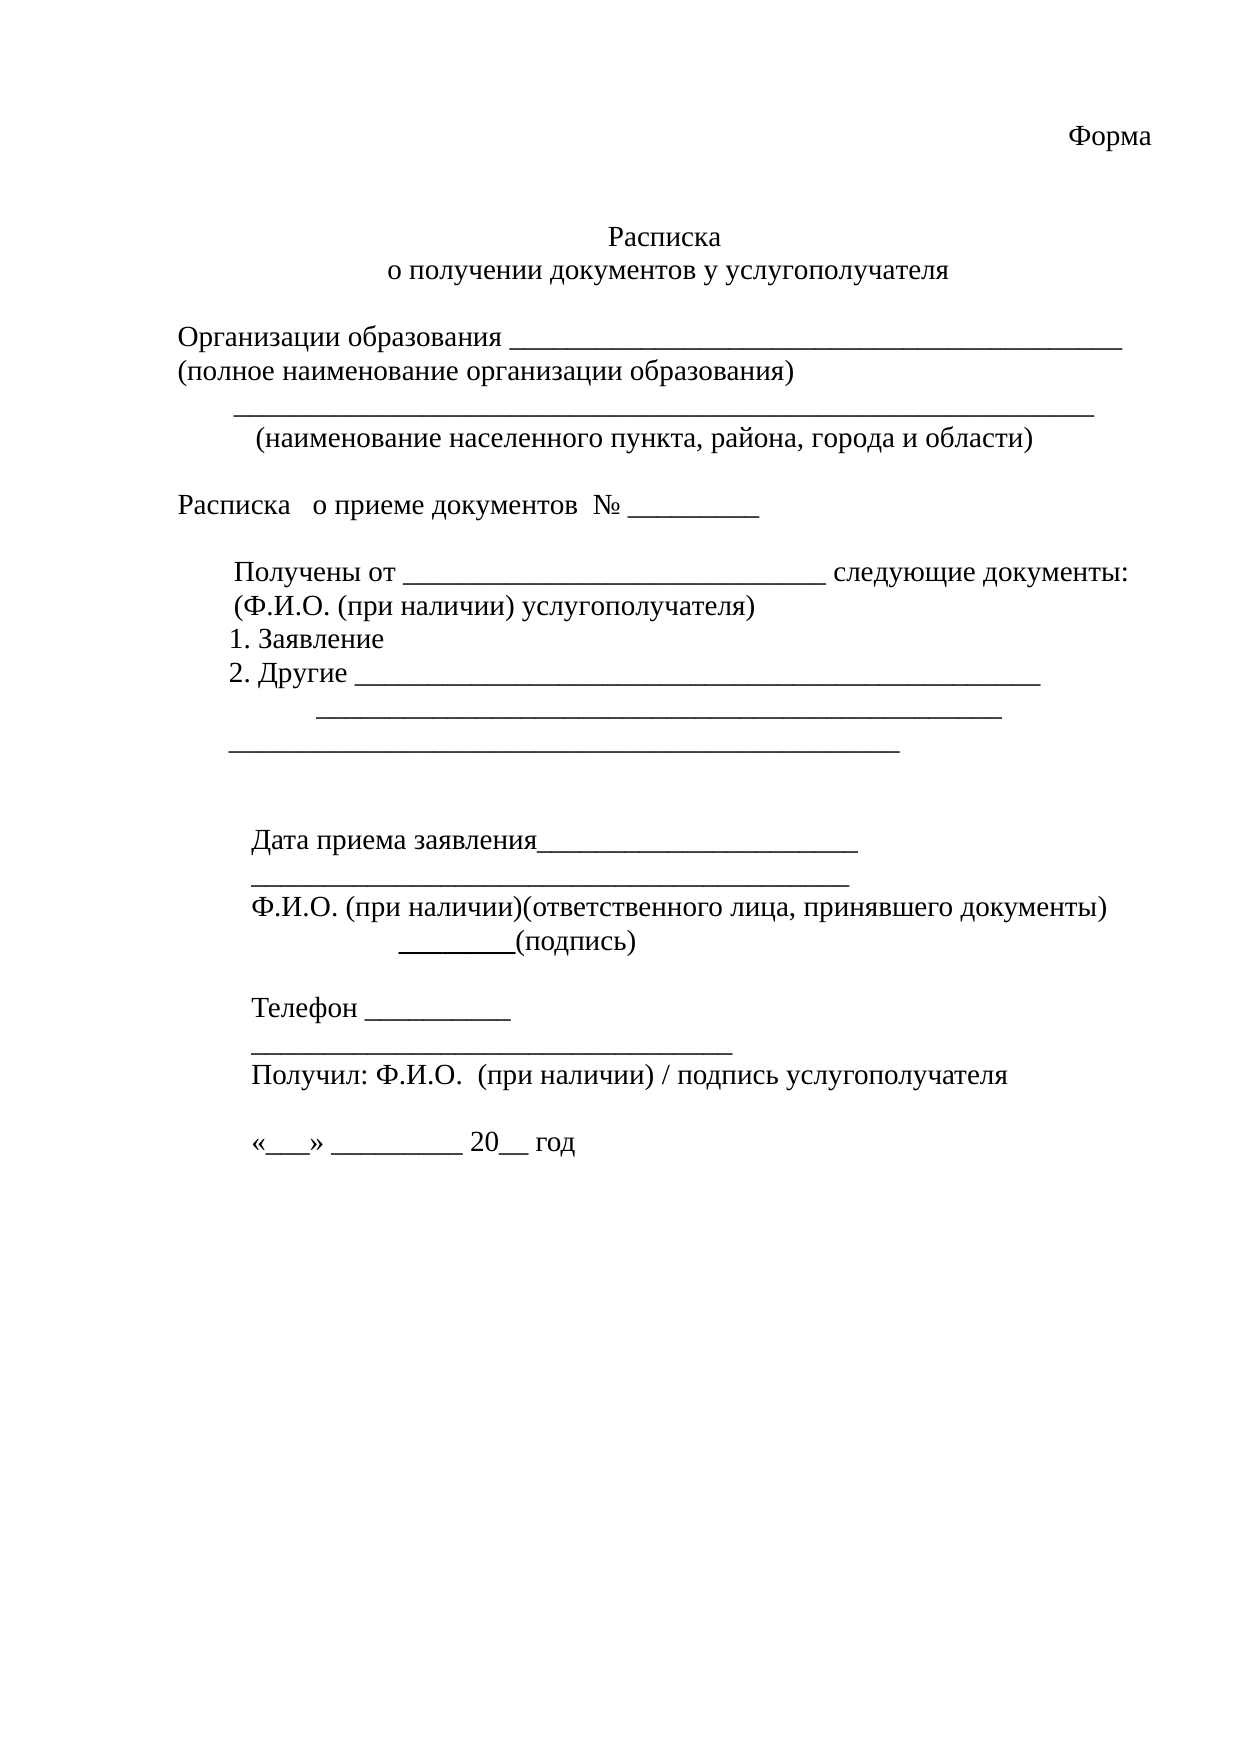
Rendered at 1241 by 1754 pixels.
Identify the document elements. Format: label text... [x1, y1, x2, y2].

list ______________________________________________ [177, 722, 1152, 755]
text Расписка [177, 219, 1152, 252]
text (Ф.И.О. (при наличии) услугополучателя) [177, 588, 1152, 621]
text (полное наименование организации образования) [177, 353, 1152, 386]
text ___________________________________________________________ [177, 386, 1152, 420]
text о получении документов у услугополучателя [177, 252, 1152, 286]
list _______________________________________________ [177, 688, 1152, 722]
text Получены от _____________________________ следующие документы: [177, 554, 1152, 588]
text Получил: Ф.И.О. (при наличии) / подпись услугополучателя [177, 1057, 1152, 1091]
text Расписка о приеме документов № _________ [177, 487, 1152, 521]
text Дата приема заявления______________________ [177, 822, 1152, 856]
text 1. Заявление [177, 621, 1152, 655]
text 2. Другие _______________________________________________ [177, 655, 1152, 688]
text Телефон __________ [177, 990, 1152, 1024]
text Ф.И.О. (при наличии)(ответственного лица, принявшего документы) ________(подпись) [177, 889, 1152, 957]
text Организации образования __________________________________________ [177, 319, 1152, 353]
text (наименование населенного пункта, района, города и области) [177, 420, 1152, 453]
text _________________________________ [177, 1024, 1152, 1057]
text «___» _________ 20__ год [177, 1124, 1152, 1158]
text Форма [177, 118, 1152, 152]
text _________________________________________ [177, 856, 1152, 889]
